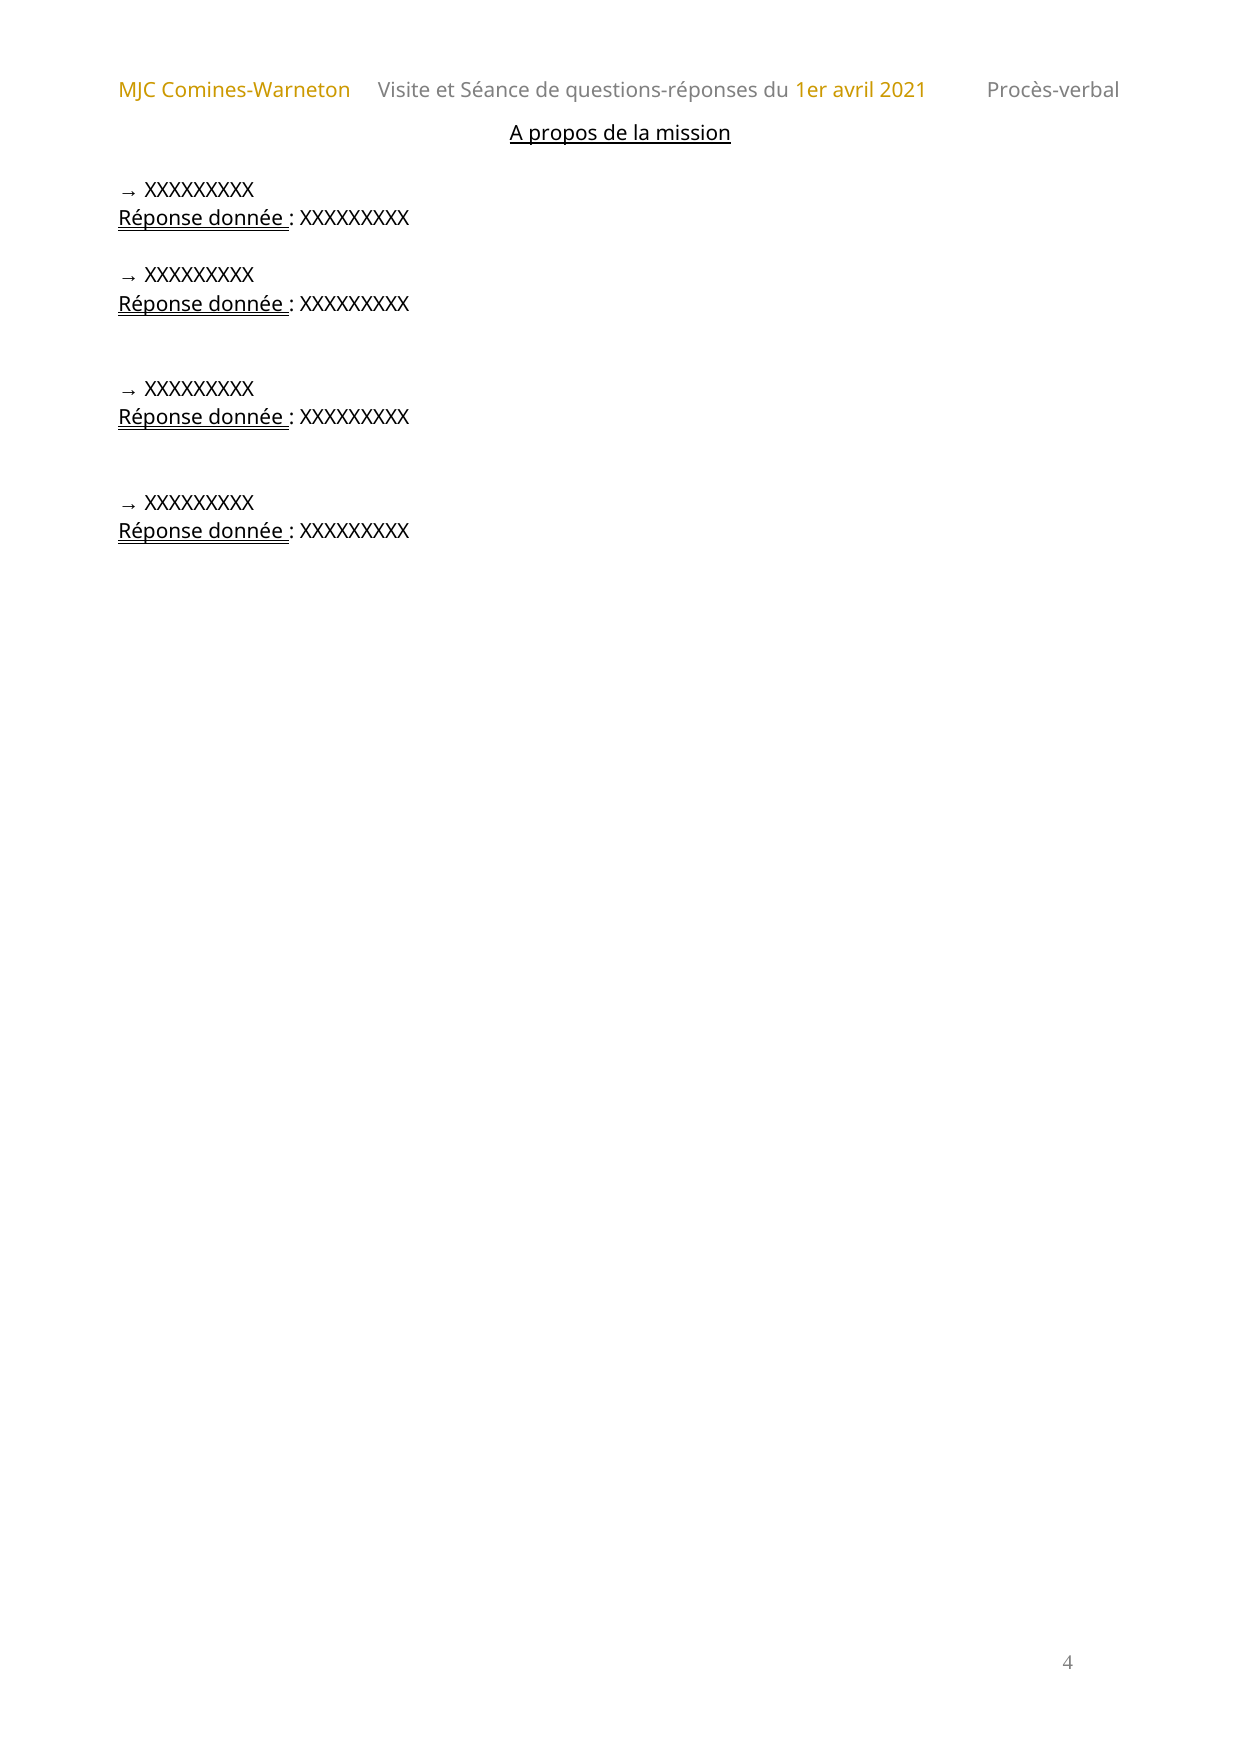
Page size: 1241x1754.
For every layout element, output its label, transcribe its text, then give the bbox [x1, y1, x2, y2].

text → XXXXXXXXX [118, 488, 1122, 516]
text Réponse donnée : XXXXXXXXX [118, 516, 1122, 545]
text → XXXXXXXXX [118, 260, 1122, 289]
text A propos de la mission [118, 118, 1122, 147]
text Réponse donnée : XXXXXXXXX [118, 402, 1122, 431]
text → XXXXXXXXX [118, 175, 1122, 203]
text Réponse donnée : XXXXXXXXX [118, 203, 1122, 232]
text → XXXXXXXXX [118, 374, 1122, 402]
text Réponse donnée : XXXXXXXXX [118, 289, 1122, 317]
